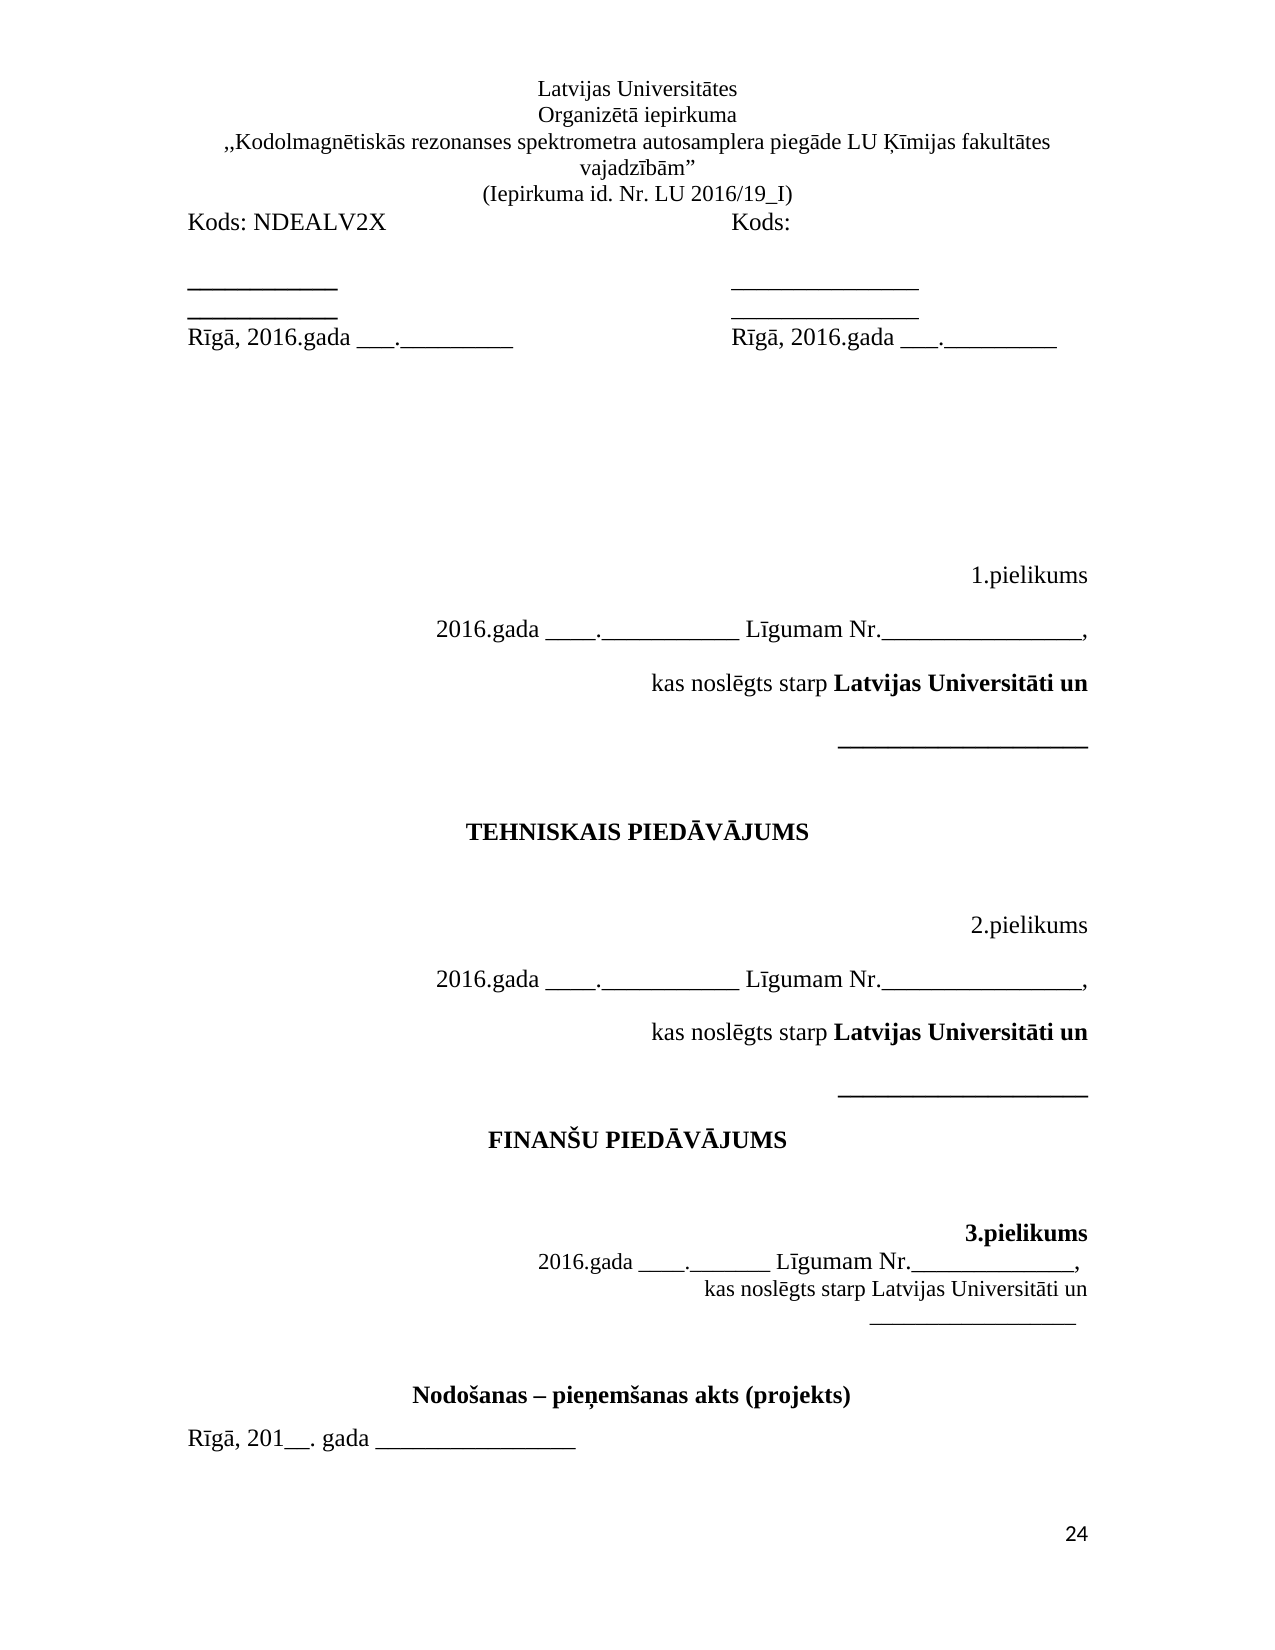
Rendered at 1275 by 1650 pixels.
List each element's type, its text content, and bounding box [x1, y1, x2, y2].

text Nodošanas – pieņemšanas akts (projekts) [187, 1380, 1076, 1409]
text 2016.gada ____.___________ Līgumam Nr.________________, [187, 614, 1088, 643]
text kas noslēgts starp Latvijas Universitāti un [187, 1017, 1088, 1046]
text 2016.gada ____.___________ Līgumam Nr.________________, [187, 964, 1088, 992]
text __________________ [187, 1301, 1076, 1328]
text FINANŠU PIEDĀVĀJUMS [187, 1125, 1088, 1154]
table_cell Kods: NDEALV2X [176, 207, 720, 236]
table_cell _______________ _______________ Rīgā, 2016.gada ___._________ [720, 236, 1226, 351]
text 2.pielikums [187, 910, 1088, 938]
table_cell ____________ ____________ Rīgā, 2016.gada ___._________ [176, 236, 720, 351]
table_cell Kods: [720, 207, 1226, 236]
text TEHNISKAIS PIEDĀVĀJUMS [187, 817, 1088, 846]
text kas noslēgts starp Latvijas Universitāti un [187, 668, 1088, 697]
text ____________________ [187, 722, 1088, 751]
text Rīgā, 201__. gada ________________ [187, 1423, 1076, 1452]
text 2016.gada ____._______ Līgumam Nr._____________, [187, 1246, 1088, 1275]
text kas noslēgts starp Latvijas Universitāti un [187, 1275, 1088, 1301]
text 1.pielikums [187, 561, 1088, 589]
text ____________________ [187, 1071, 1088, 1100]
text 3.pielikums [187, 1218, 1088, 1246]
